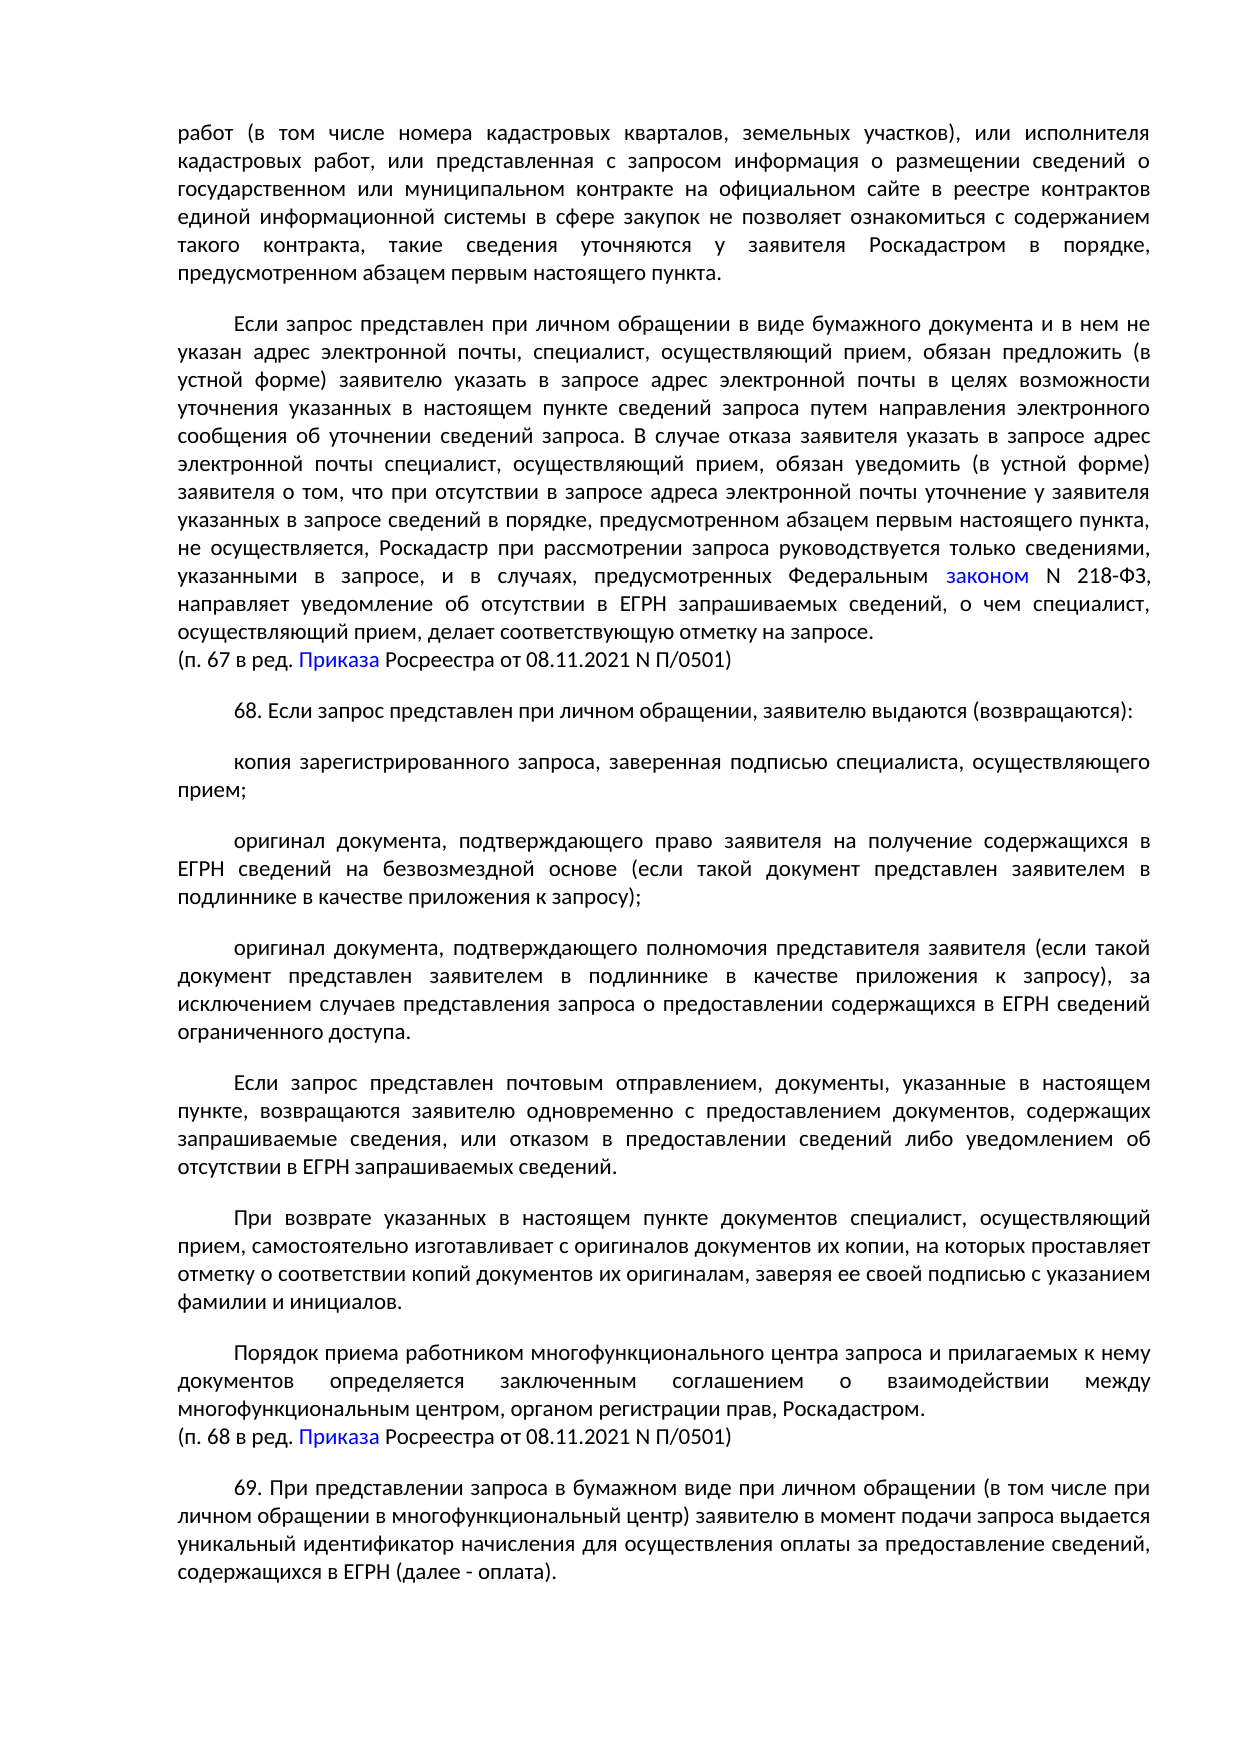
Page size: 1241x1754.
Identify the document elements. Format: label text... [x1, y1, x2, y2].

text оригинал документа, подтверждающего право заявителя на получение содержащихся в ЕГРН сведений на безвозмездной основе (если такой документ представлен заявителем в подлиннике в качестве приложения к запросу); [177, 826, 1152, 910]
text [177, 118, 1152, 286]
text Если запрос представлен при личном обращении в виде бумажного документа и в нем не указан адрес электронной почты, специалист, осуществляющий прием, обязан предложить (в устной форме) заявителю указать в запросе адрес электронной почты в целях возможности уточнения указанных в настоящем пункте сведений запроса путем направления электронного сообщения об уточнении сведений запроса. В случае отказа заявителя указать в запросе адрес электронной почты специалист, осуществляющий прием, обязан уведомить (в устной форме) заявителя о том, что при отсутствии в запросе адреса электронной почты уточнение у заявителя указанных в запросе сведений в порядке, предусмотренном абзацем первым настоящего пункта, не осуществляется, Роскадастр при рассмотрении запроса руководствуется только сведениями, указанными в запросе, и в случаях, предусмотренных Федеральным законом N 218-ФЗ, направляет уведомление об отсутствии в ЕГРН запрашиваемых сведений, о чем специалист, осуществляющий прием, делает соответствующую отметку на запросе. [177, 309, 1152, 645]
text Порядок приема работником многофункционального центра запроса и прилагаемых к нему документов определяется заключенным соглашением о взаимодействии между многофункциональным центром, органом регистрации прав, Роскадастром. [177, 1338, 1152, 1422]
text копия зарегистрированного запроса, заверенная подписью специалиста, осуществляющего прием; [177, 747, 1152, 803]
text (п. 67 в ред. Приказа Росреестра от 08.11.2021 N П/0501) [177, 645, 1152, 673]
text 69. При представлении запроса в бумажном виде при личном обращении (в том числе при личном обращении в многофункциональный центр) заявителю в момент подачи запроса выдается уникальный идентификатор начисления для осуществления оплаты за предоставление сведений, содержащихся в ЕГРН (далее - оплата). [177, 1473, 1152, 1585]
text Если запрос представлен почтовым отправлением, документы, указанные в настоящем пункте, возвращаются заявителю одновременно с предоставлением документов, содержащих запрашиваемые сведения, или отказом в предоставлении сведений либо уведомлением об отсутствии в ЕГРН запрашиваемых сведений. [177, 1068, 1152, 1180]
text 68. Если запрос представлен при личном обращении, заявителю выдаются (возвращаются): [177, 696, 1152, 724]
text оригинал документа, подтверждающего полномочия представителя заявителя (если такой документ представлен заявителем в подлиннике в качестве приложения к запросу), за исключением случаев представления запроса о предоставлении содержащихся в ЕГРН сведений ограниченного доступа. [177, 933, 1152, 1045]
text При возврате указанных в настоящем пункте документов специалист, осуществляющий прием, самостоятельно изготавливает с оригиналов документов их копии, на которых проставляет отметку о соответствии копий документов их оригиналам, заверяя ее своей подписью с указанием фамилии и инициалов. [177, 1203, 1152, 1315]
text (п. 68 в ред. Приказа Росреестра от 08.11.2021 N П/0501) [177, 1422, 1152, 1450]
